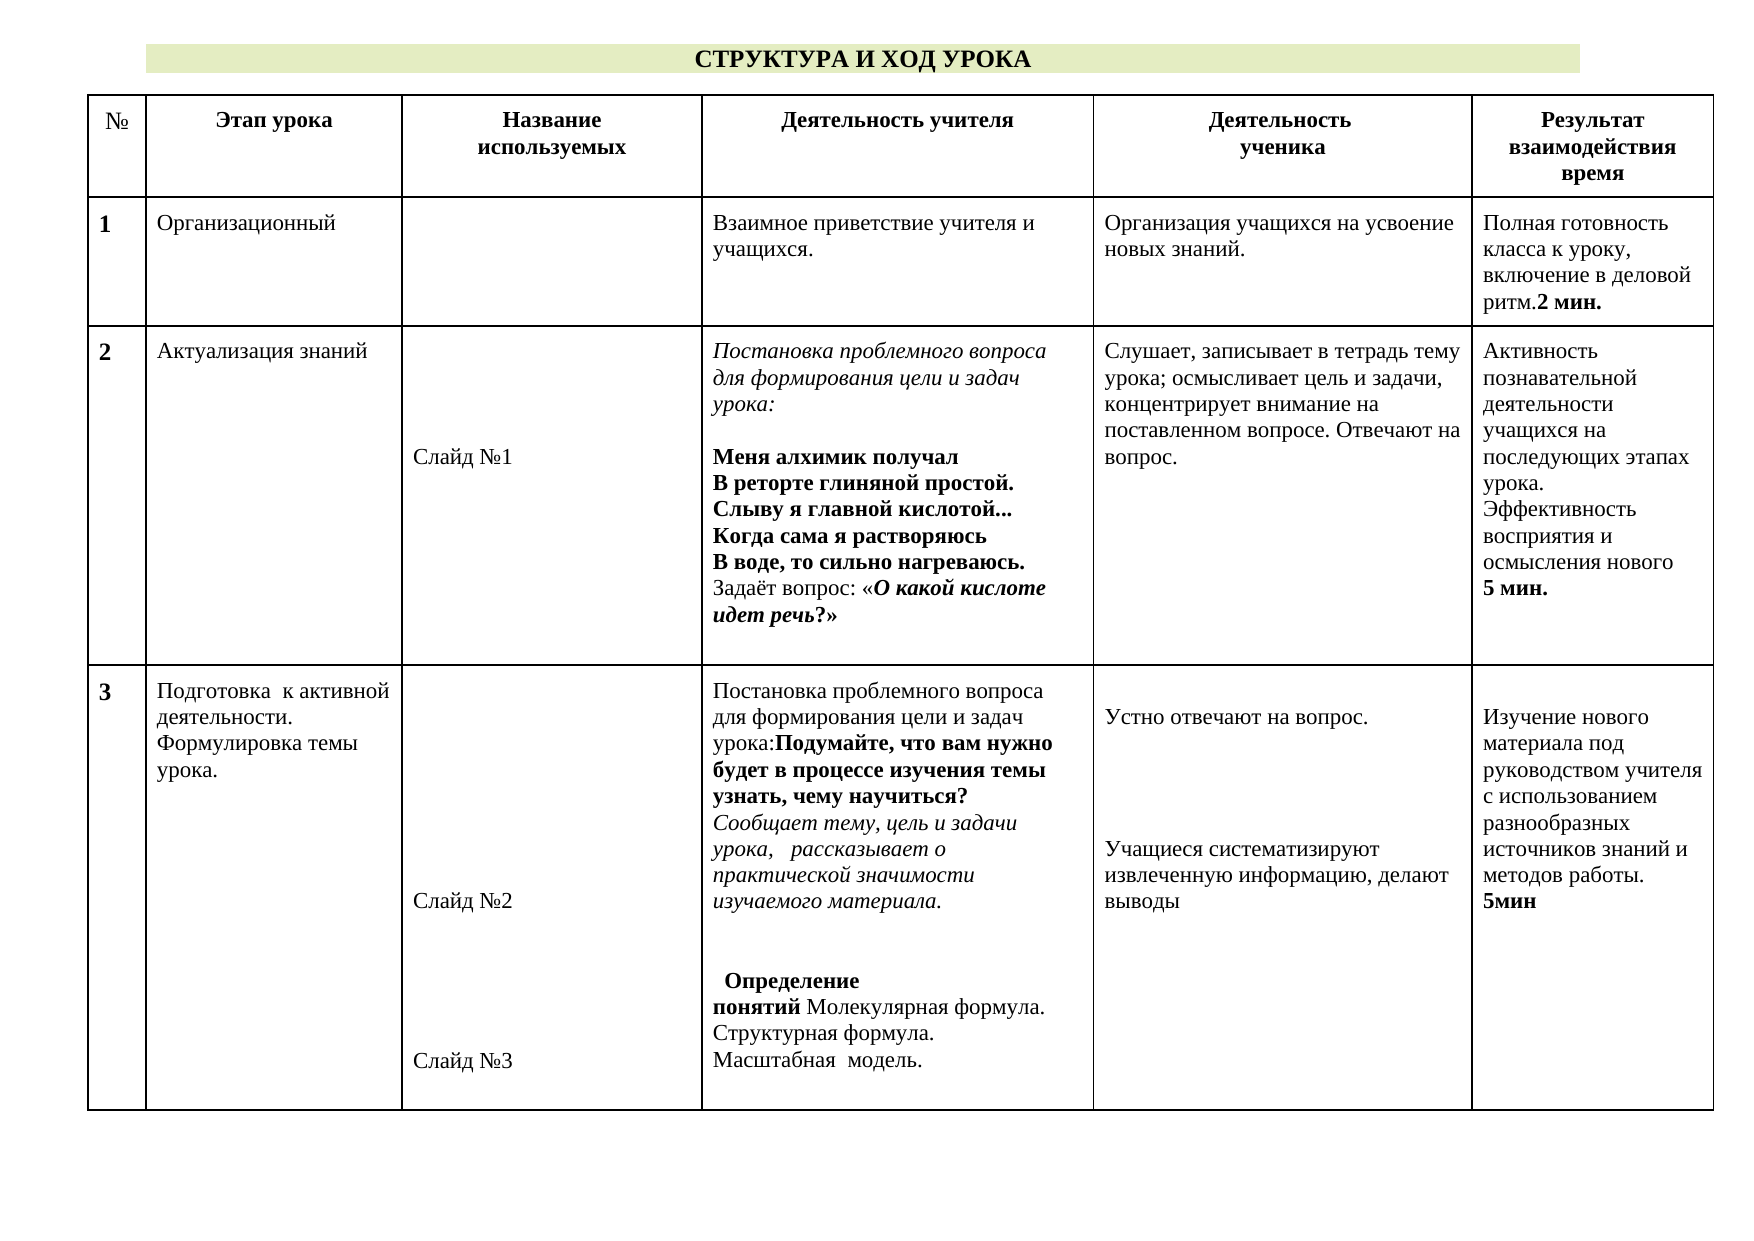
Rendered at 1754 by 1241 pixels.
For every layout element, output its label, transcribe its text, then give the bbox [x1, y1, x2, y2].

table_header № [89, 96, 145, 196]
table_cell Постановка проблемного вопроса для формирования цели и задач урока:Подумайте, что вам нужно будет в процессе изучения темы узнать, чему научиться? Сообщает тему, цель и задачи урока, рассказывает о практической значимости изучаемого материала. Определение понятий Молекулярная формула. Структурная формула. Масштабная модель. [703, 666, 1093, 1109]
table_cell Актуализация знаний [147, 327, 401, 664]
table_cell Полная готовность класса к уроку, включение в деловой ритм.2 мин. [1473, 198, 1713, 325]
table_cell 2 [89, 327, 145, 664]
table_header Этап урока [147, 96, 401, 196]
table_cell 3 [89, 666, 145, 1109]
table_cell Устно отвечают на вопрос. Учащиеся систематизируют извлеченную информацию, делают выводы [1094, 666, 1471, 1109]
table_cell Организация учащихся на усвоение новых знаний. [1094, 198, 1471, 325]
table_cell Слайд №2 Слайд №3 [403, 666, 701, 1109]
table_cell Взаимное приветствие учителя и учащихся. [703, 198, 1093, 325]
table_cell Слушает, записывает в тетрадь тему урока; осмысливает цель и задачи, концентрирует внимание на поставленном вопросе. Отвечают на вопрос. [1094, 327, 1471, 664]
table_header Результат взаимодействия время [1473, 96, 1713, 196]
table_header Деятельность учителя [703, 96, 1093, 196]
table_cell [403, 198, 701, 325]
table_header Деятельность ученика [1094, 96, 1471, 196]
table_cell Подготовка к активной деятельности. Формулировка темы урока. [147, 666, 401, 1109]
table_cell Постановка проблемного вопроса для формирования цели и задач урока: Меня алхимик получал В реторте глиняной простой. Слыву я главной кислотой... Когда сама я растворяюсь В воде, то сильно нагреваюсь. Задаёт вопрос: «О какой кислоте идет речь?» [703, 327, 1093, 664]
table_cell Слайд №1 [403, 327, 701, 664]
text СТРУКТУРА И ХОД УРОКА [146, 44, 1580, 73]
table_cell Изучение нового материала под руководством учителя с использованием разнообразных источников знаний и методов работы. 5мин [1473, 666, 1713, 1109]
table_cell 1 [89, 198, 145, 325]
table_cell Активность познавательной деятельности учащихся на последующих этапах урока. Эффективность восприятия и осмысления нового 5 мин. [1473, 327, 1713, 664]
table_cell Организационный [147, 198, 401, 325]
table_header Название используемых [403, 96, 701, 196]
